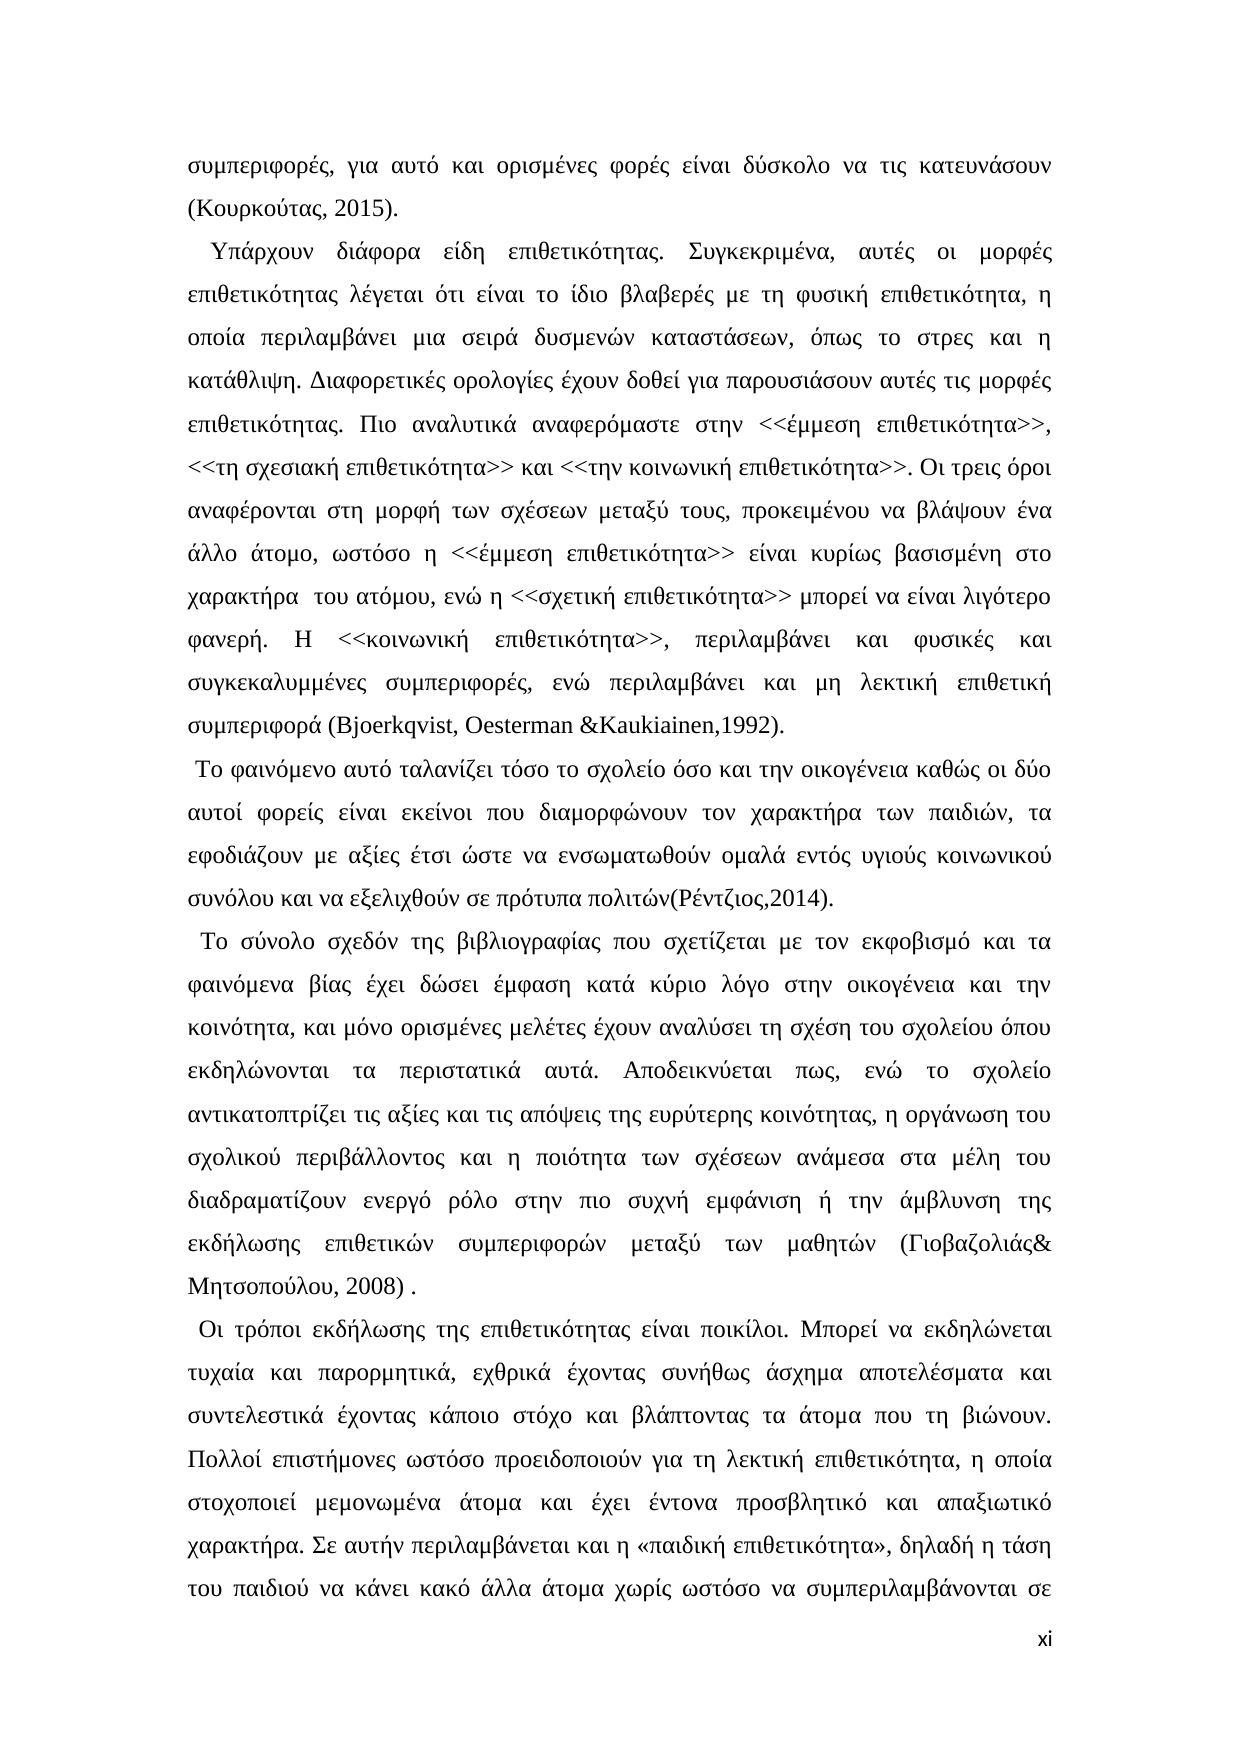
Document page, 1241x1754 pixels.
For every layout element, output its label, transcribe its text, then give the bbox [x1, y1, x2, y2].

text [187, 150, 1053, 222]
text Υπάρχουν διάφορα είδη επιθετικότητας. Συγκεκριμένα, αυτές οι μορφές επιθετικότητας λέγεται ότι είναι το ίδιο βλαβερές με τη φυσική επιθετικότητα, η οποία περιλαμβάνει μια σειρά δυσμενών καταστάσεων, όπως το στρες και η κατάθλιψη. Διαφορετικές ορολογίες έχουν δοθεί για παρουσιάσουν αυτές τις μορφές επιθετικότητας. Πιο αναλυτικά αναφερόμαστε στην <<έμμεση επιθετικότητα>>, <<τη σχεσιακή επιθετικότητα>> και <<την κοινωνική επιθετικότητα>>. Οι τρεις όροι αναφέρονται στη μορφή των σχέσεων μεταξύ τους, προκειμένου να βλάψουν ένα άλλο άτομο, ωστόσο η <<έμμεση επιθετικότητα>> είναι κυρίως βασισμένη στο χαρακτήρα του ατόμου, ενώ η <<σχετική επιθετικότητα>> μπορεί να είναι λιγότερο φανερή. Η <<κοινωνική επιθετικότητα>>, περιλαμβάνει και φυσικές και συγκεκαλυμμένες συμπεριφορές, ενώ περιλαμβάνει και μη λεκτική επιθετική συμπεριφορά (Bjoerkqvist, Oesterman &Kaukiainen,1992). [187, 236, 1053, 739]
text Το φαινόμενο αυτό ταλανίζει τόσο το σχολείο όσο και την οικογένεια καθώς οι δύο αυτοί φορείς είναι εκείνοι που διαμορφώνουν τον χαρακτήρα των παιδιών, τα εφοδιάζουν με αξίες έτσι ώστε να ενσωματωθούν ομαλά εντός υγιούς κοινωνικού συνόλου και να εξελιχθούν σε πρότυπα πολιτών(Ρέντζιος,2014). [187, 754, 1053, 912]
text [187, 1314, 1053, 1602]
text Το σύνολο σχεδόν της βιβλιογραφίας που σχετίζεται με τον εκφοβισμό και τα φαινόμενα βίας έχει δώσει έμφαση κατά κύριο λόγο στην οικογένεια και την κοινότητα, και μόνο ορισμένες μελέτες έχουν αναλύσει τη σχέση του σχολείου όπου εκδηλώνονται τα περιστατικά αυτά. Αποδεικνύεται πως, ενώ το σχολείο αντικατοπτρίζει τις αξίες και τις απόψεις της ευρύτερης κοινότητας, η οργάνωση του σχολικού περιβάλλοντος και η ποιότητα των σχέσεων ανάμεσα στα μέλη του διαδραματίζουν ενεργό ρόλο στην πιο συχνή εμφάνιση ή την άμβλυνση της εκδήλωσης επιθετικών συμπεριφορών μεταξύ των μαθητών (Γιοβαζολιάς& Μητσοπούλου, 2008) . [187, 926, 1053, 1300]
